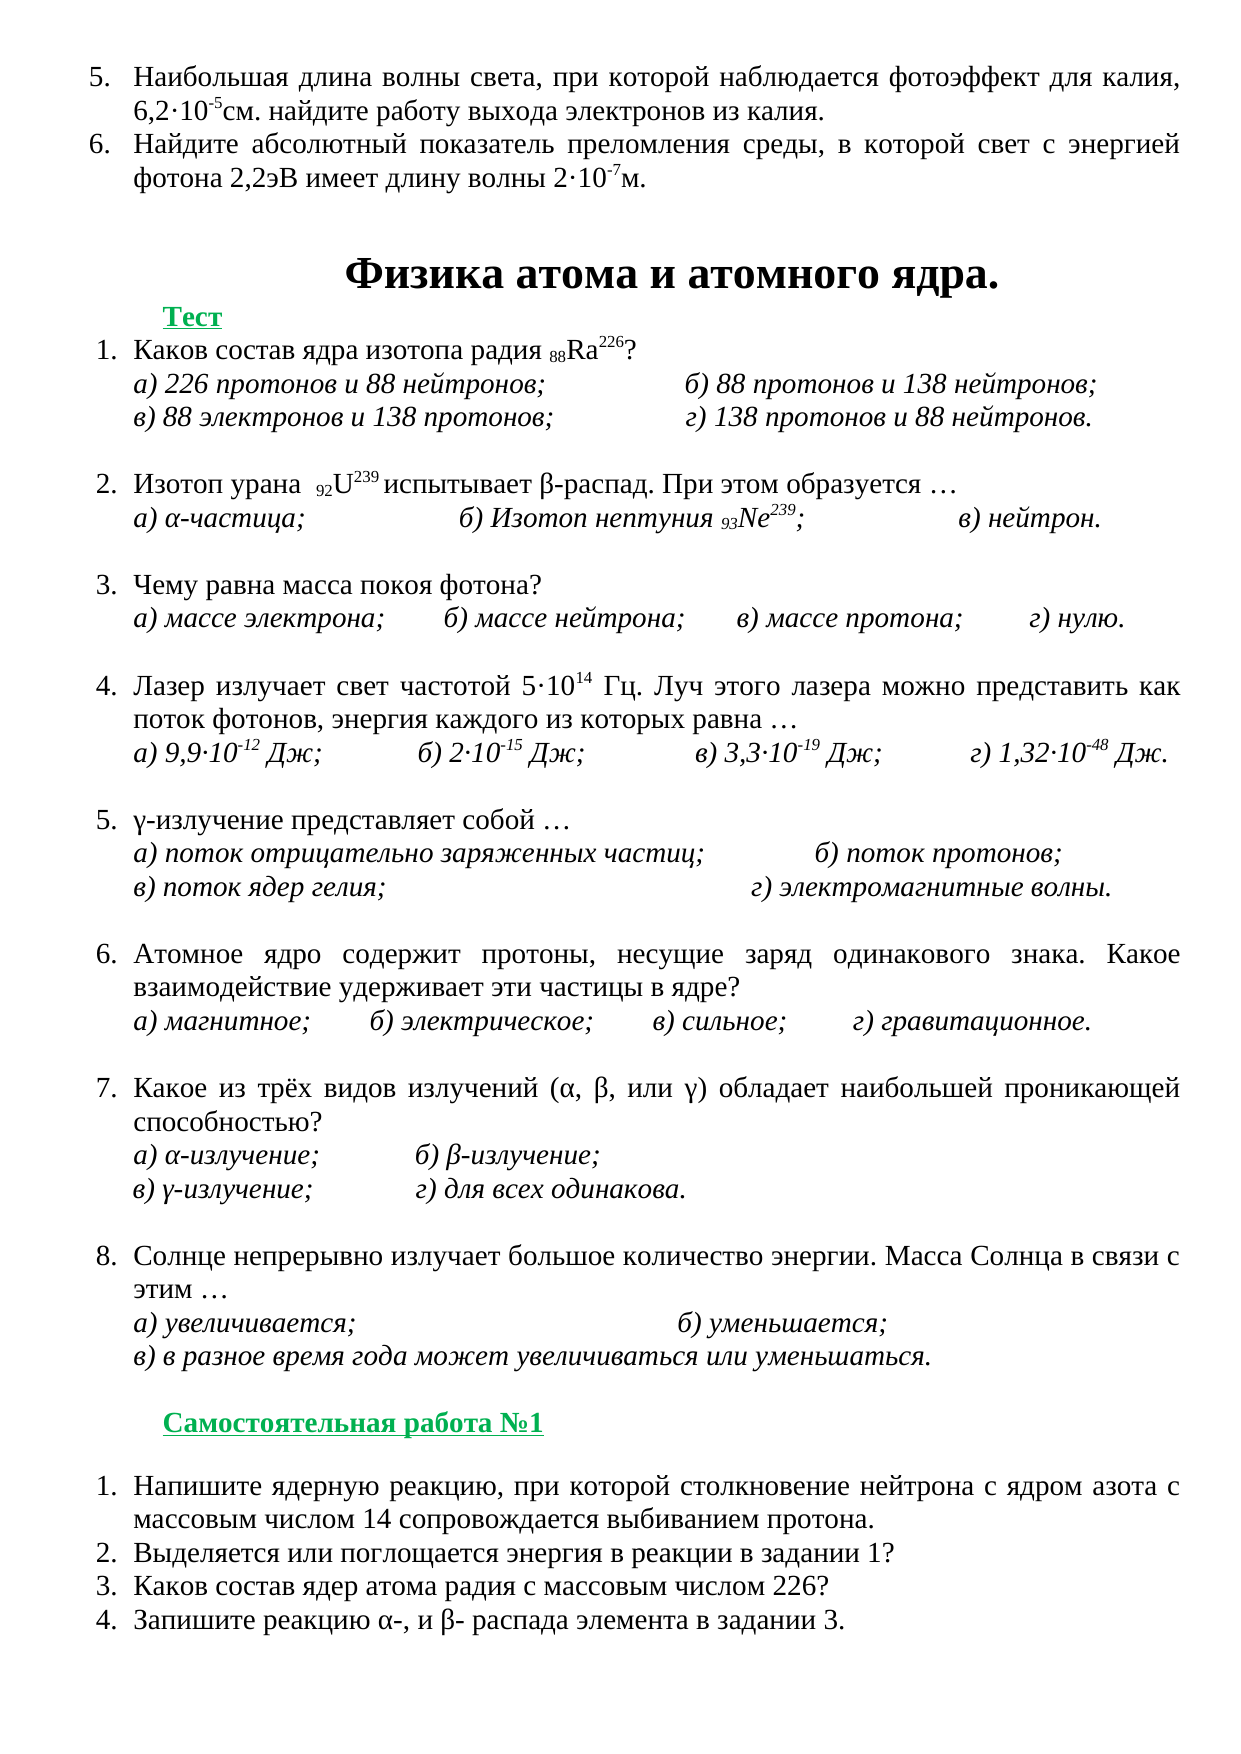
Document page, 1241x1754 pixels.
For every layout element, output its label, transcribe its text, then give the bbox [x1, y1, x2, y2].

list Атомное ядро содержит протоны, несущие заряд одинакового знака. Какое взаимодействие удерживает эти частицы в ядре? [96, 936, 1181, 1003]
text в) в разное время года может увеличиваться или уменьшаться. [133, 1338, 1181, 1372]
list Напишите ядерную реакцию, при которой столкновение нейтрона с ядром азота с массовым числом 14 сопровождается выбиванием протона. [96, 1468, 1181, 1535]
text а) магнитное; б) электрическое; в) сильное; г) гравитационное. [133, 1003, 1181, 1037]
list Каков состав ядер атома радия с массовым числом 226? [96, 1568, 1181, 1602]
list Лазер излучает свет частотой 5·1014 Гц. Луч этого лазера можно представить как поток фотонов, энергия каждого из которых равна … [96, 668, 1181, 735]
list Чему равна масса покоя фотона? [96, 567, 1181, 601]
text а) поток отрицательно заряженных частиц; б) поток протонов; [133, 835, 1181, 869]
text а) массе электрона; б) массе нейтрона; в) массе протона; г) нулю. [133, 601, 1181, 634]
list Запишите реакцию α-, и β- распада элемента в задании 3. [96, 1602, 1181, 1636]
list Найдите абсолютный показатель преломления среды, в которой свет с энергией фотона 2,2эВ имеет длину волны 2·10-7м. [89, 126, 1181, 193]
list Солнце непрерывно излучает большое количество энергии. Масса Солнца в связи с этим … [96, 1238, 1181, 1305]
list γ-излучение представляет собой … [96, 802, 1181, 835]
text в) поток ядер гелия; г) электромагнитные волны. [133, 869, 1181, 902]
text в) γ-излучение; г) для всех одинакова. [89, 1171, 1181, 1204]
list Каков состав ядра изотопа радия 88Ra226? [96, 332, 1181, 366]
text а) α-излучение; б) β-излучение; [133, 1137, 1181, 1171]
text в) 88 электронов и 138 протонов; г) 138 протонов и 88 нейтронов. [133, 399, 1181, 433]
text а) 9,9·10-12 Дж; б) 2·10-15 Дж; в) 3,3·10-19 Дж; г) 1,32·10-48 Дж. [133, 735, 1181, 768]
list Какое из трёх видов излучений (α, β, или γ) обладает наибольшей проникающей способностью? [96, 1070, 1181, 1137]
list Наибольшая длина волны света, при которой наблюдается фотоэффект для калия, 6,2·10-5см. найдите работу выхода электронов из калия. [89, 59, 1181, 126]
text Самостоятельная работа №1 [89, 1406, 1181, 1439]
text Тест [89, 299, 1181, 332]
text а) увеличивается; б) уменьшается; [133, 1305, 1181, 1338]
text Физика атома и атомного ядра. [89, 246, 1181, 299]
text а) α-частица; б) Изотоп нептуния 93Ne239; в) нейтрон. [133, 500, 1181, 533]
list Изотоп урана 92U239 испытывает β-распад. При этом образуется … [96, 466, 1181, 500]
list Выделяется или поглощается энергия в реакции в задании 1? [96, 1535, 1181, 1568]
text а) 226 протонов и 88 нейтронов; б) 88 протонов и 138 нейтронов; [133, 366, 1181, 399]
